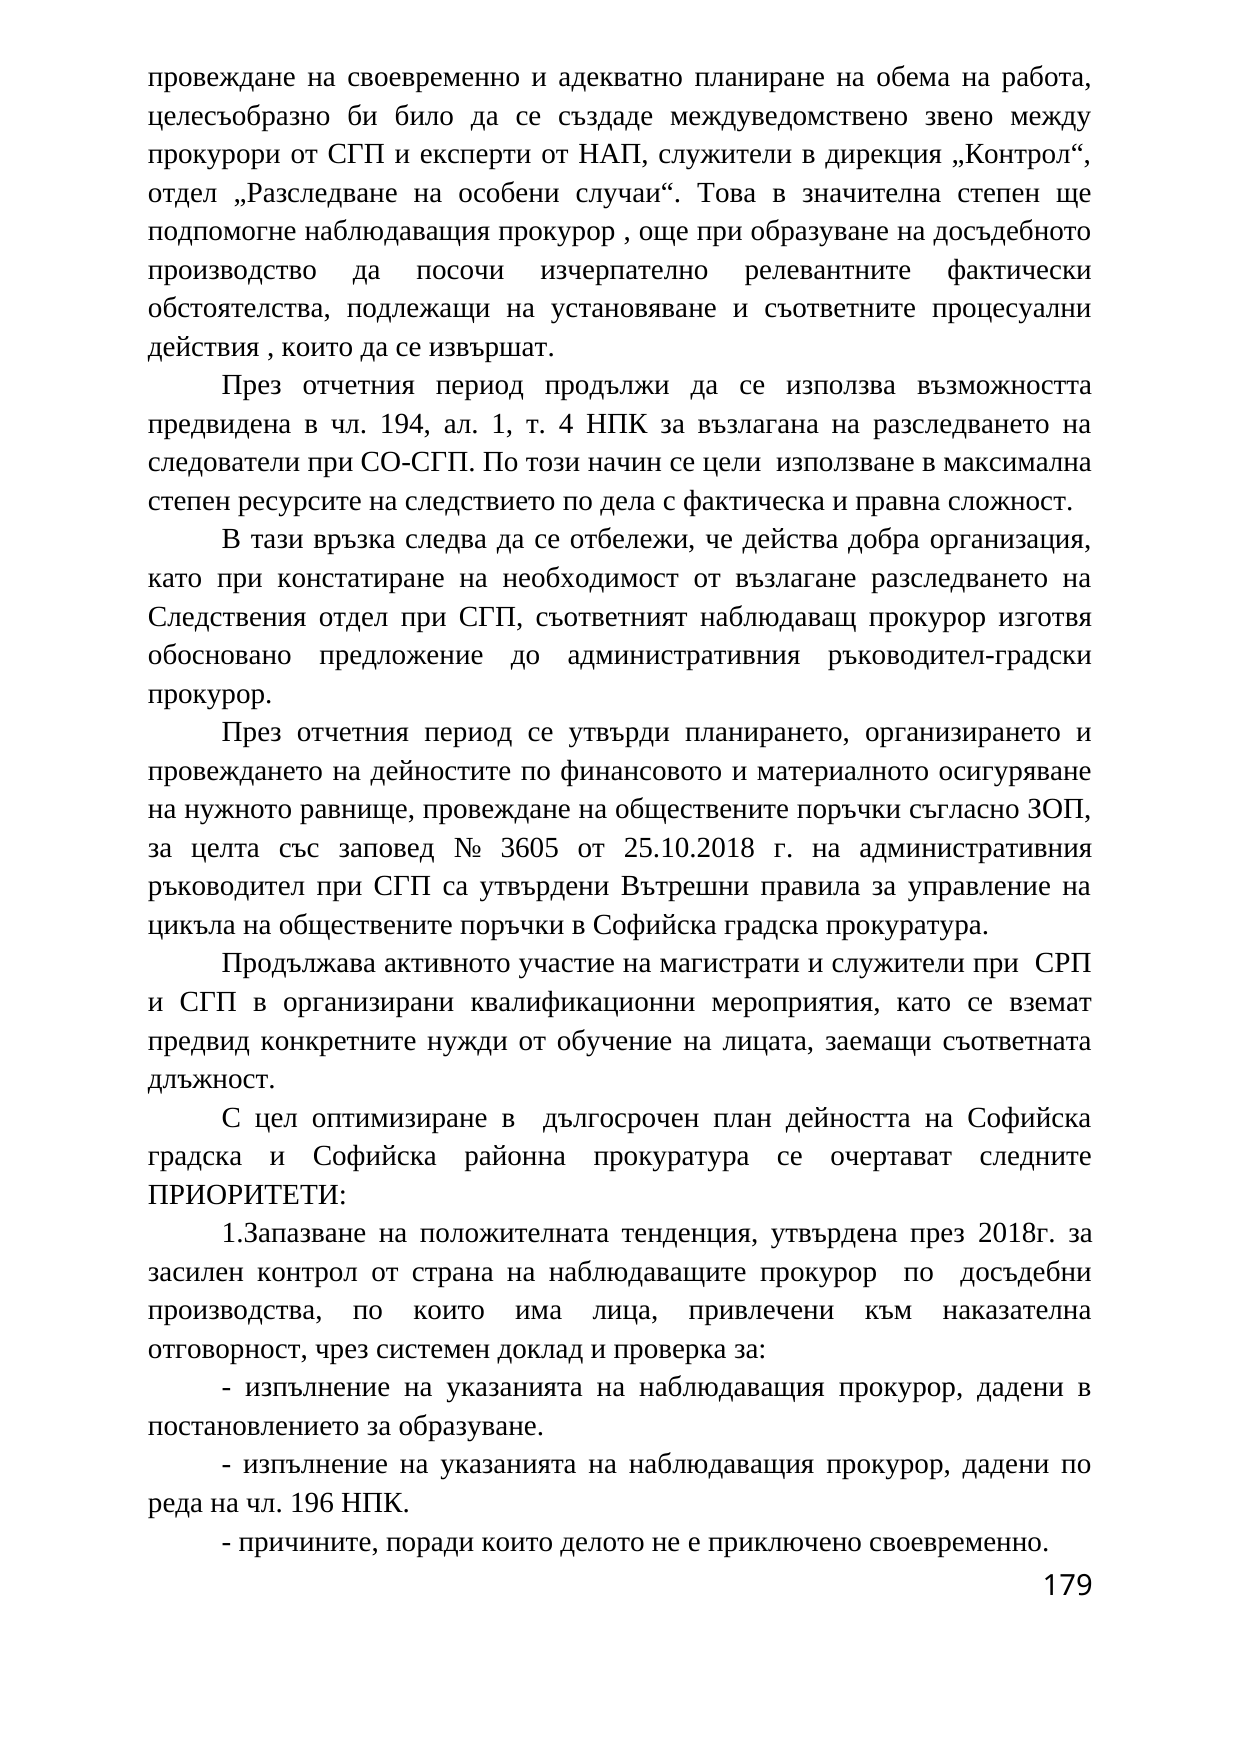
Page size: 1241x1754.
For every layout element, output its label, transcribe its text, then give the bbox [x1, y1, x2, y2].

text - причините, поради които делото не е приключено своевременно. [148, 1524, 1092, 1557]
text В тази връзка следва да се отбележи, че действа добра организация, като при констатиране на необходимост от възлагане разследването на Следствения отдел при СГП, съответният наблюдаващ прокурор изготвя обосновано предложение до административния ръководител-градски прокурор. [148, 522, 1092, 709]
text - изпълнение на указанията на наблюдаващия прокурор, дадени в постановлението за образуване. [148, 1369, 1092, 1442]
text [148, 59, 1092, 362]
text През отчетния период продължи да се използва възможността предвидена в чл. 194, ал. 1, т. 4 НПК за възлагана на разследването на следователи при СО-СГП. По този начин се цели използване в максимална степен ресурсите на следствието по дела с фактическа и правна сложност. [148, 367, 1092, 517]
text - изпълнение на указанията на наблюдаващия прокурор, дадени по реда на чл. 196 НПК. [148, 1447, 1092, 1519]
text През отчетния период се утвърди планирането, организирането и провеждането на дейностите по финансовото и материалното осигуряване на нужното равнище, провеждане на обществените поръчки съгласно ЗОП, за целта със заповед № 3605 от 25.10.2018 г. на административния ръководител при СГП са утвърдени Вътрешни правила за управление на цикъла на обществените поръчки в Софийска градска прокуратура. [148, 714, 1092, 941]
text С цел оптимизиране в дългосрочен план дейността на Софийска градска и Софийска районна прокуратура се очертават следните ПРИОРИТЕТИ: [148, 1100, 1092, 1210]
text Продължава активното участие на магистрати и служители при СРП и СГП в организирани квалификационни мероприятия, като се вземат предвид конкретните нужди от обучение на лицата, заемащи съответната длъжност. [148, 946, 1092, 1095]
text 1.Запазване на положителната тенденция, утвърдена през 2018г. за засилен контрол от страна на наблюдаващите прокурор по досъдебни производства, по които има лица, привлечени към наказателна отговорност, чрез системен доклад и проверка за: [148, 1215, 1092, 1364]
